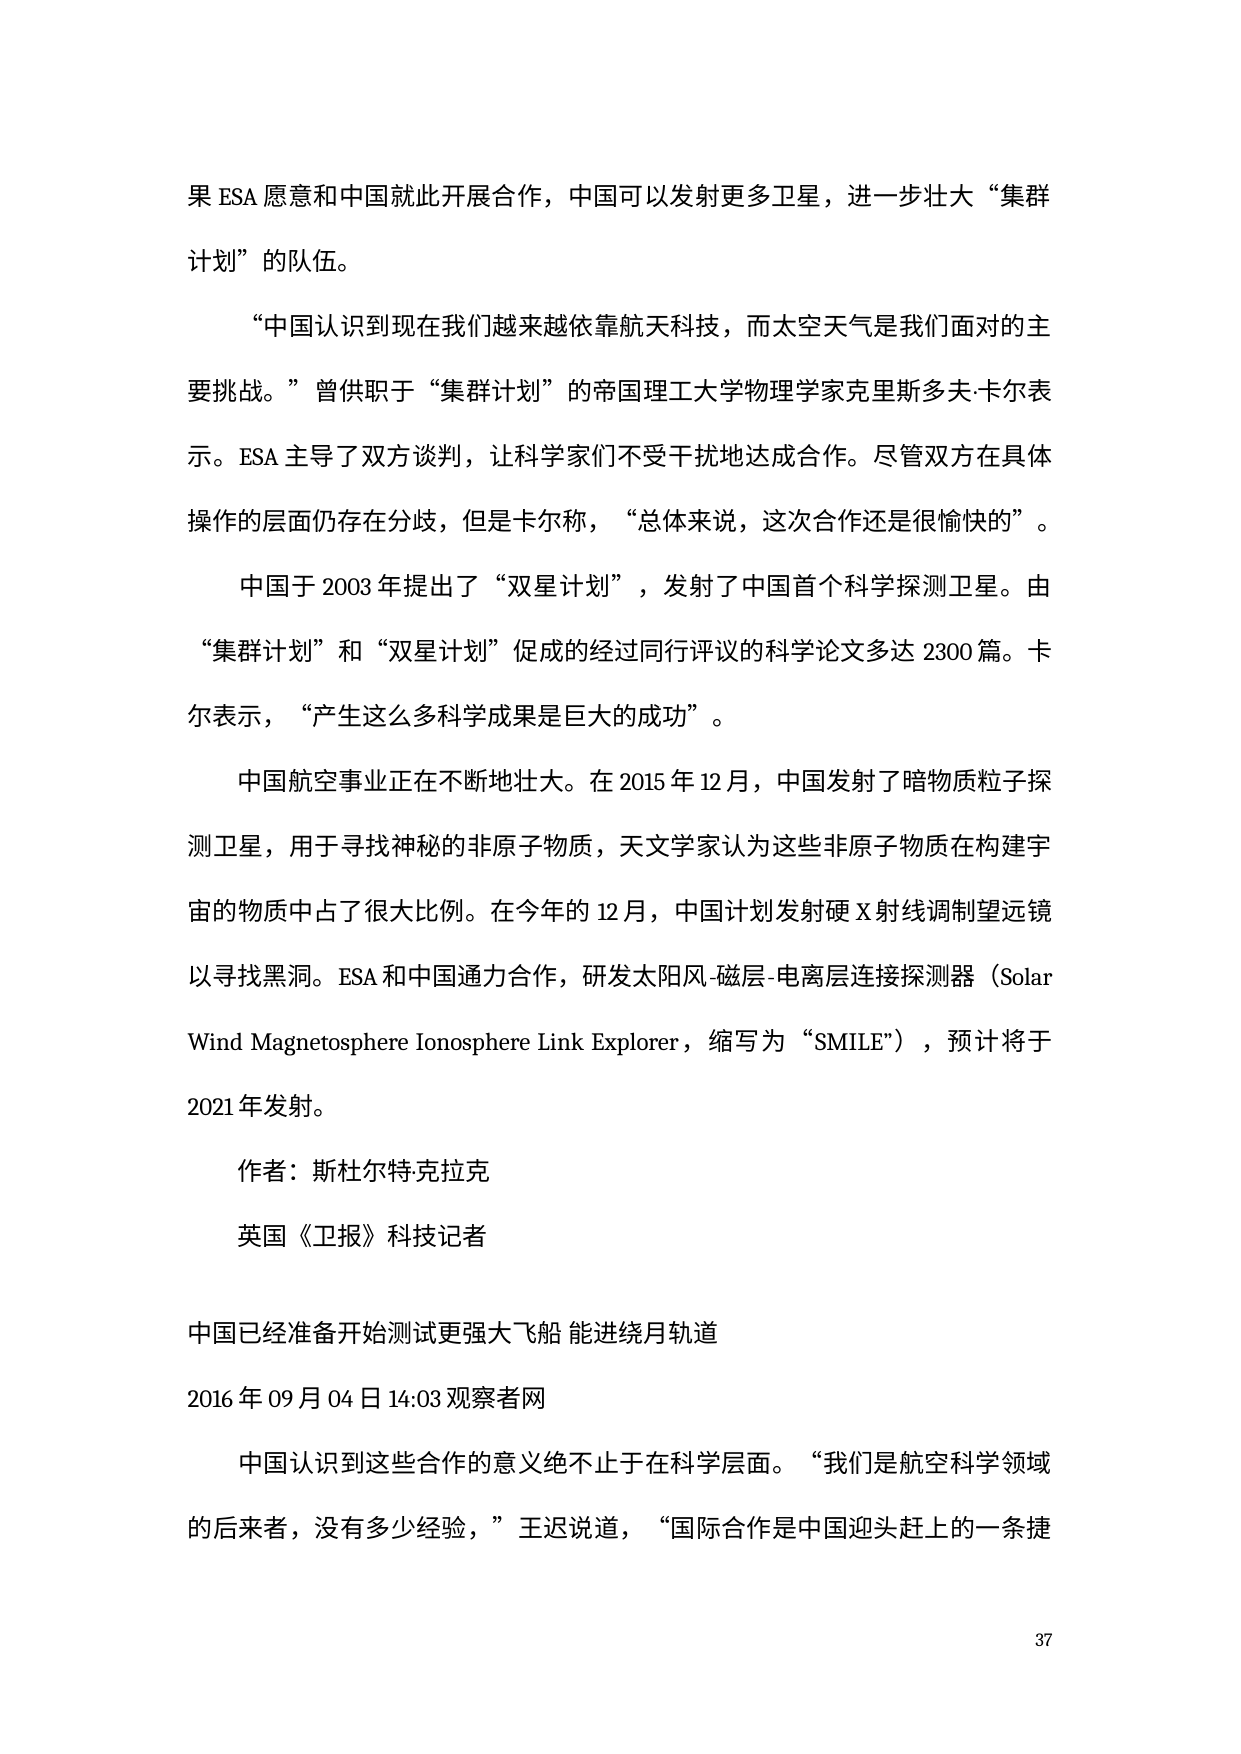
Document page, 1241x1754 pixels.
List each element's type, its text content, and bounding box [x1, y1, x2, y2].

text 中国航空事业正在不断地壮大。在2015年12月，中国发射了暗物质粒子探测卫星，用于寻找神秘的非原子物质，天文学家认为这些非原子物质在构建宇宙的物质中占了很大比例。在今年的12月，中国计划发射硬X射线调制望远镜以寻找黑洞。ESA和中国通力合作，研发太阳风-磁层-电离层连接探测器（Solar Wind Magnetosphere Ionosphere Link Explorer，缩写为“SMILE”），预计将于2021年发射。 [187, 747, 1053, 1137]
text 中国于2003年提出了“双星计划”，发射了中国首个科学探测卫星。由“集群计划”和“双星计划”促成的经过同行评议的科学论文多达2300篇。卡尔表示，“产生这么多科学成果是巨大的成功”。 [187, 552, 1053, 747]
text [187, 1429, 1053, 1559]
text 中国已经准备开始测试更强大飞船 能进绕月轨道 [187, 1299, 1053, 1364]
text 2016年09月04日 14:03 观察者网 [187, 1364, 1053, 1429]
text “中国认识到现在我们越来越依靠航天科技，而太空天气是我们面对的主要挑战。”曾供职于“集群计划”的帝国理工大学物理学家克里斯多夫·卡尔表示。ESA主导了双方谈判，让科学家们不受干扰地达成合作。尽管双方在具体操作的层面仍存在分歧，但是卡尔称，“总体来说，这次合作还是很愉快的”。 [187, 292, 1053, 552]
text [187, 162, 1053, 292]
text 英国《卫报》科技记者 [187, 1202, 1053, 1267]
text 作者：斯杜尔特·克拉克 [187, 1137, 1053, 1202]
